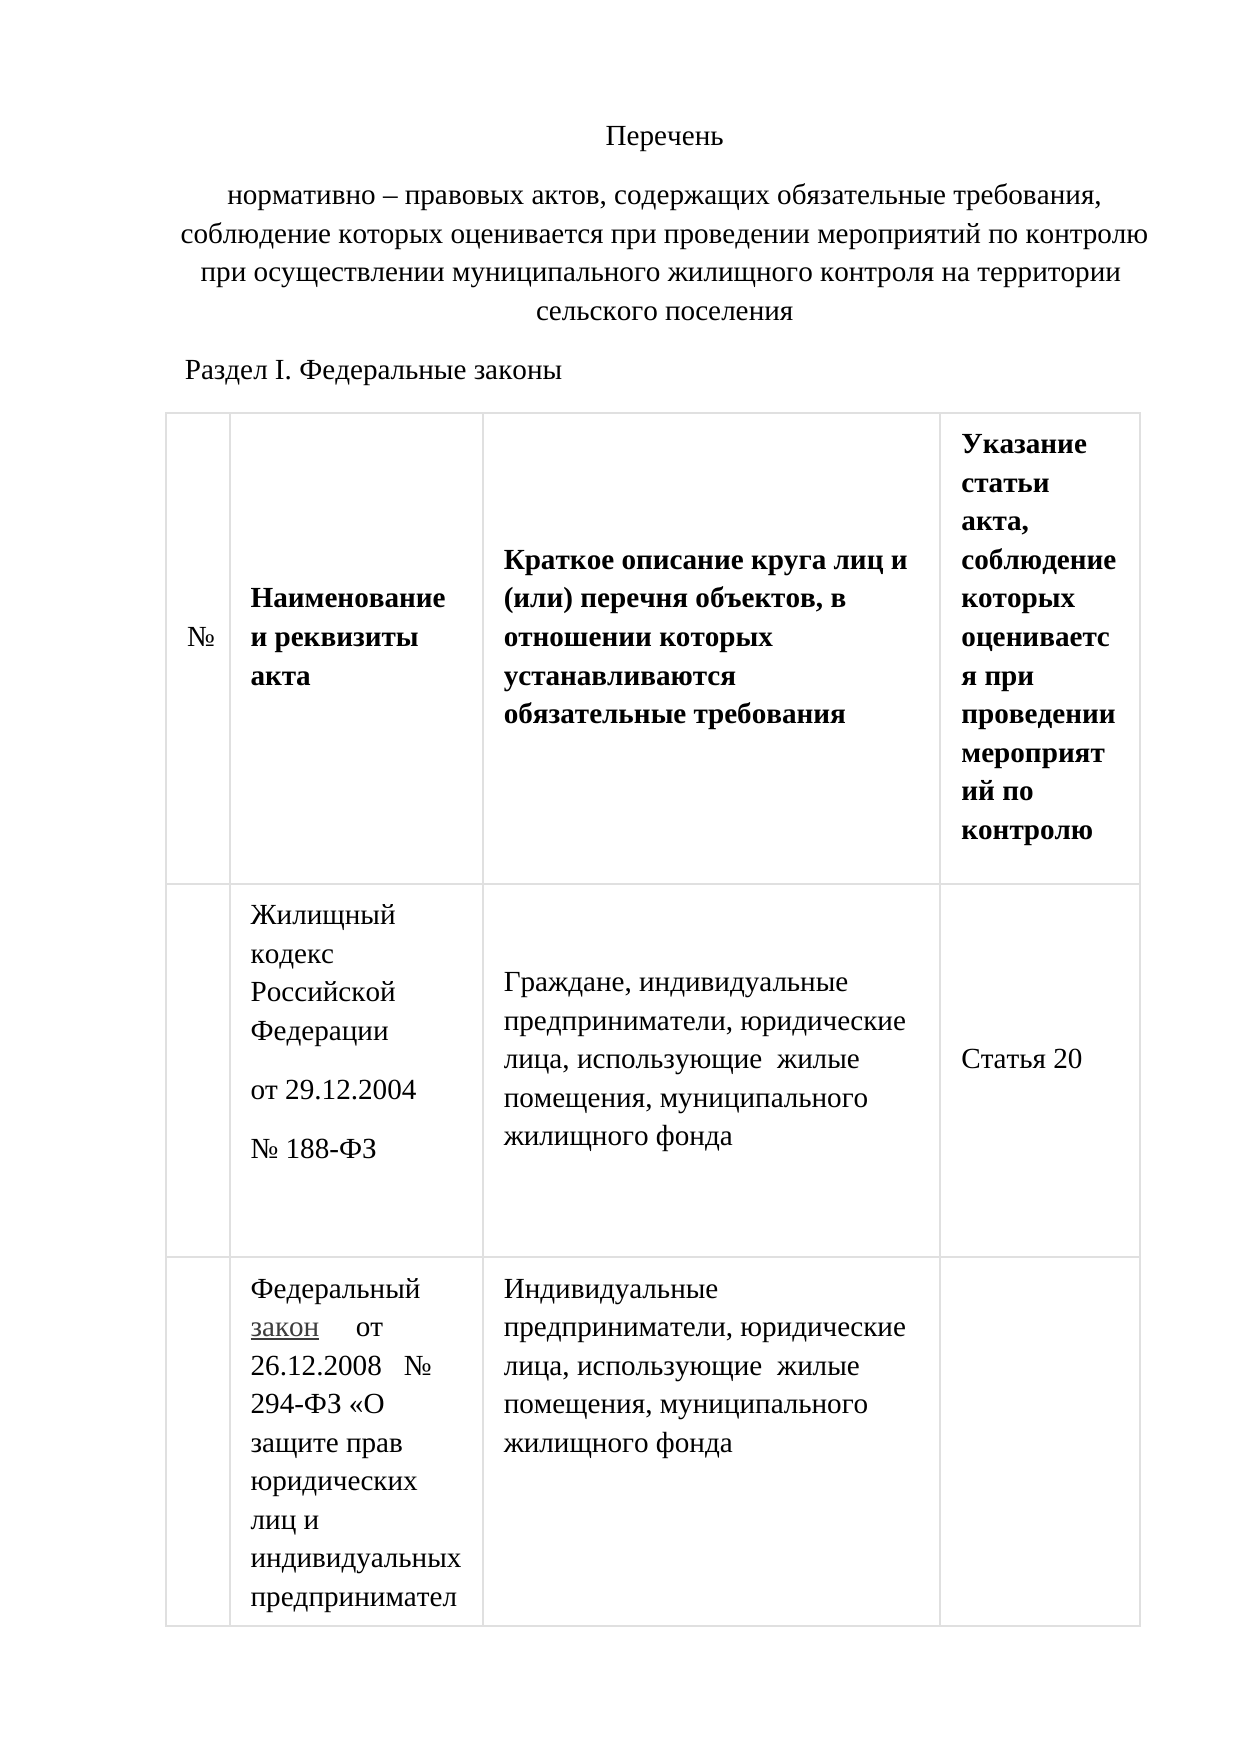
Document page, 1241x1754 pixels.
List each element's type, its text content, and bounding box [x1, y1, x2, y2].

table_cell [941, 1258, 1139, 1625]
text нормативно – правовых актов, содержащих обязательные требования, соблюдение которых оценивается при проведении мероприятий по контролю при осуществлении муниципального жилищного контроля на территории сельского поселения [177, 177, 1152, 327]
table_cell Статья 20 [941, 885, 1139, 1256]
table_cell Граждане, индивидуальные предприниматели, юридические лица, использующие жилые помещения, муниципального жилищного фонда [484, 885, 939, 1256]
text Раздел I. Федеральные законы [177, 352, 1152, 386]
table_cell [167, 1258, 229, 1625]
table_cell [484, 1258, 939, 1625]
table_cell [167, 885, 229, 1256]
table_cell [231, 1258, 482, 1625]
text Перечень [177, 118, 1152, 152]
table_header № [167, 414, 229, 883]
table_header Краткое описание круга лиц и (или) перечня объектов, в отношении которых устанавливаются обязательные требования [484, 414, 939, 883]
table_cell Жилищный кодекс Российской Федерации от 29.12.2004 № 188-ФЗ [231, 885, 482, 1256]
table_header Наименование и реквизиты акта [231, 414, 482, 883]
table_header Указание статьи акта, соблюдение которых оценивается при проведении мероприятий по контролю [941, 414, 1139, 883]
